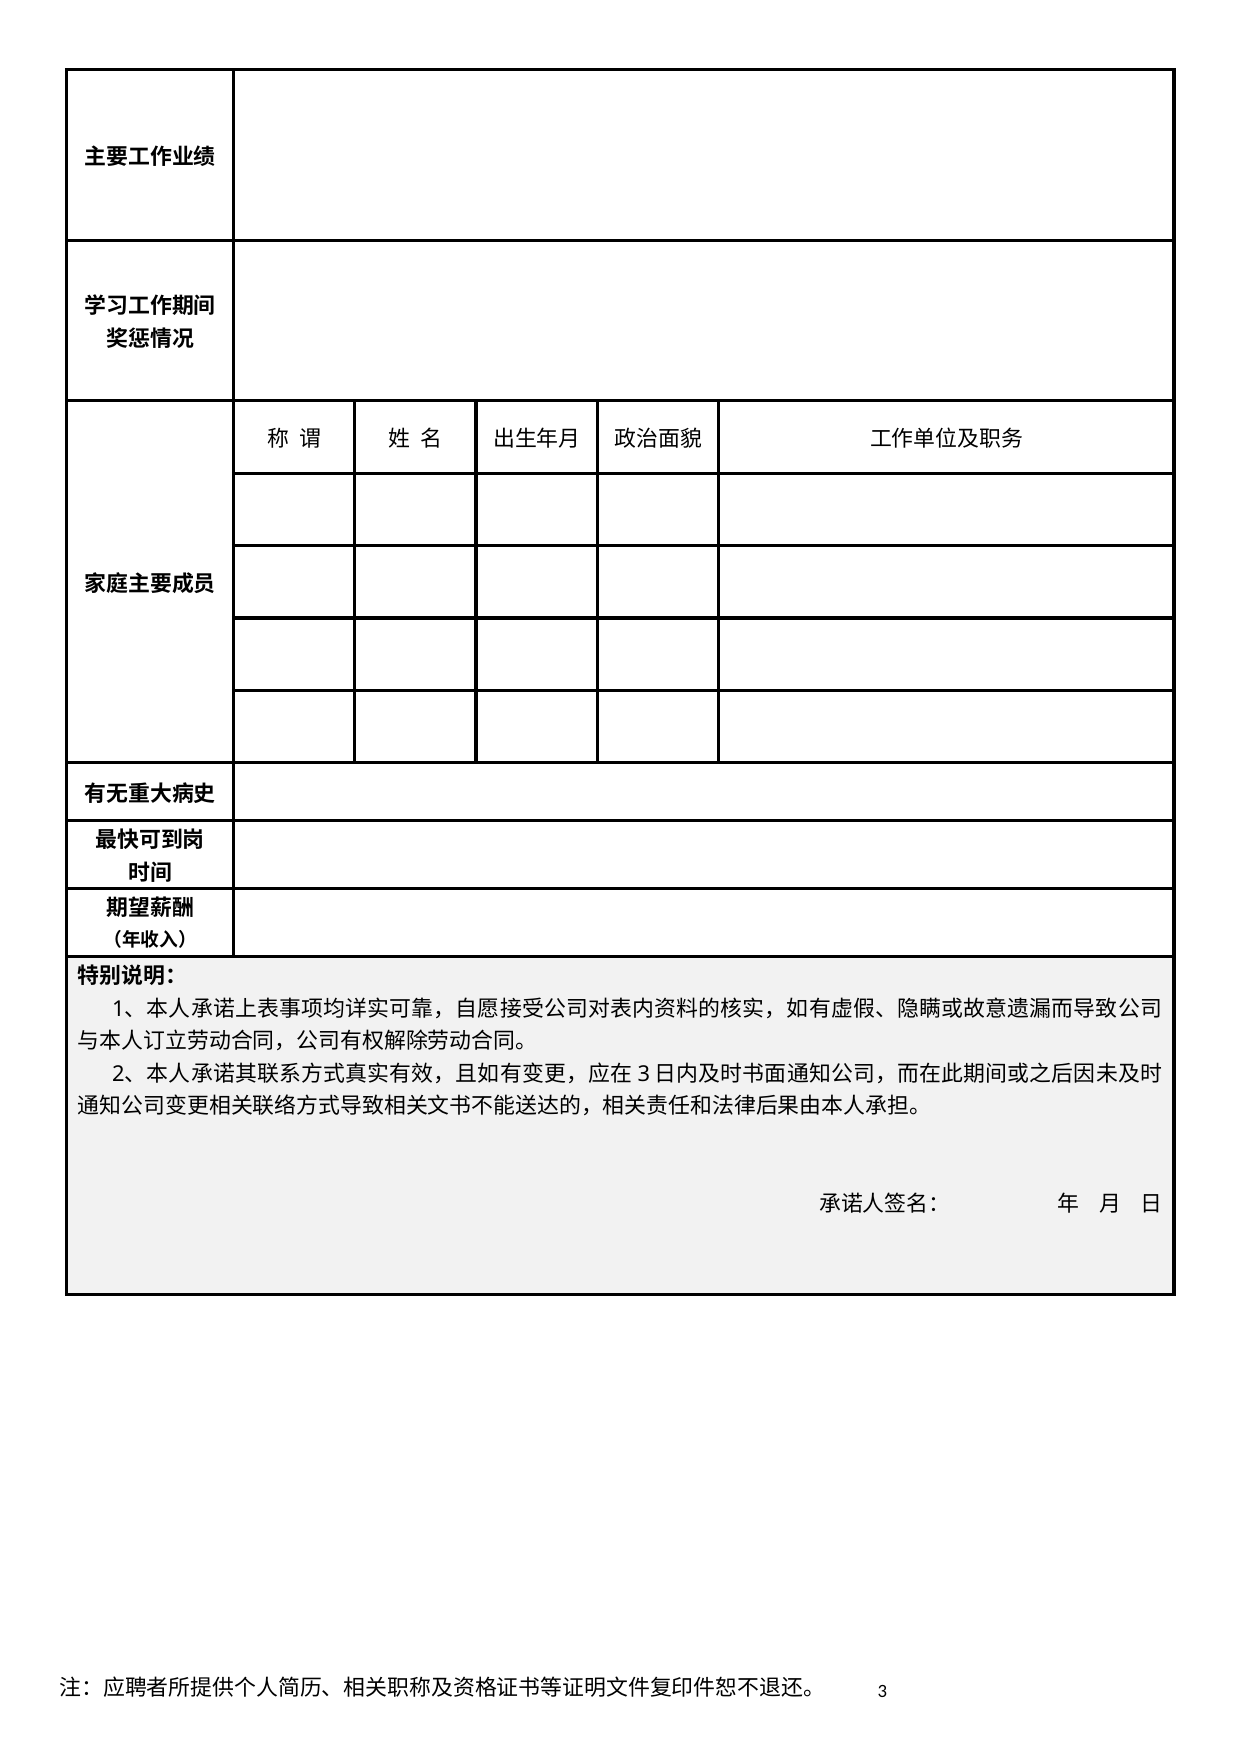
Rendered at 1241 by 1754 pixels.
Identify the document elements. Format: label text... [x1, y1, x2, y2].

table_cell 有无重大病史 [68, 764, 232, 819]
table_cell [599, 475, 717, 544]
table_cell [235, 620, 353, 689]
table_cell [235, 890, 1172, 955]
table_header 主要工作业绩 [68, 71, 232, 238]
table_cell [235, 692, 353, 761]
table_cell [478, 547, 596, 616]
table_cell [235, 242, 1172, 399]
table_cell [235, 822, 1172, 887]
table_cell 特别说明： 1、本人承诺上表事项均详实可靠，自愿接受公司对表内资料的核实，如有虚假、隐瞒或故意遗漏而导致公司与本人订立劳动合同，公司有权解除劳动合同。 2、本人承诺其联系方式真实有效，且如有变更，应在3日内及时书面通知公司，而在此期间或之后因未及时通知公司变更相关联络方式导致相关文书不能送达的，相关责任和法律后果由本人承担。 承诺人签名： 年 月 日 [68, 958, 1172, 1293]
table_cell [599, 547, 717, 616]
table_cell [720, 547, 1172, 616]
table_cell [478, 692, 596, 761]
table_cell 学习工作期间奖惩情况 [68, 242, 232, 399]
table_cell 家庭主要成员 [68, 402, 232, 761]
table_cell [235, 547, 353, 616]
table_cell [599, 620, 717, 689]
table_cell 出生年月 [478, 402, 596, 472]
table_cell [356, 620, 474, 689]
table_cell [356, 692, 474, 761]
table_cell 工作单位及职务 [720, 402, 1172, 472]
table_cell 称 谓 [235, 402, 353, 472]
table_cell 政治面貌 [599, 402, 717, 472]
table_cell 最快可到岗 时间 [68, 822, 232, 887]
table_cell [478, 620, 596, 689]
table_cell [599, 692, 717, 761]
table_cell [720, 475, 1172, 544]
table_cell [356, 475, 474, 544]
table_cell [356, 547, 474, 616]
table_cell 姓 名 [356, 402, 474, 472]
table_cell 期望薪酬 （年收入） [68, 890, 232, 955]
table_cell [720, 620, 1172, 689]
table_cell [235, 764, 1172, 819]
table_cell [720, 692, 1172, 761]
table_cell [235, 475, 353, 544]
table_header [235, 71, 1172, 238]
table_cell [478, 475, 596, 544]
